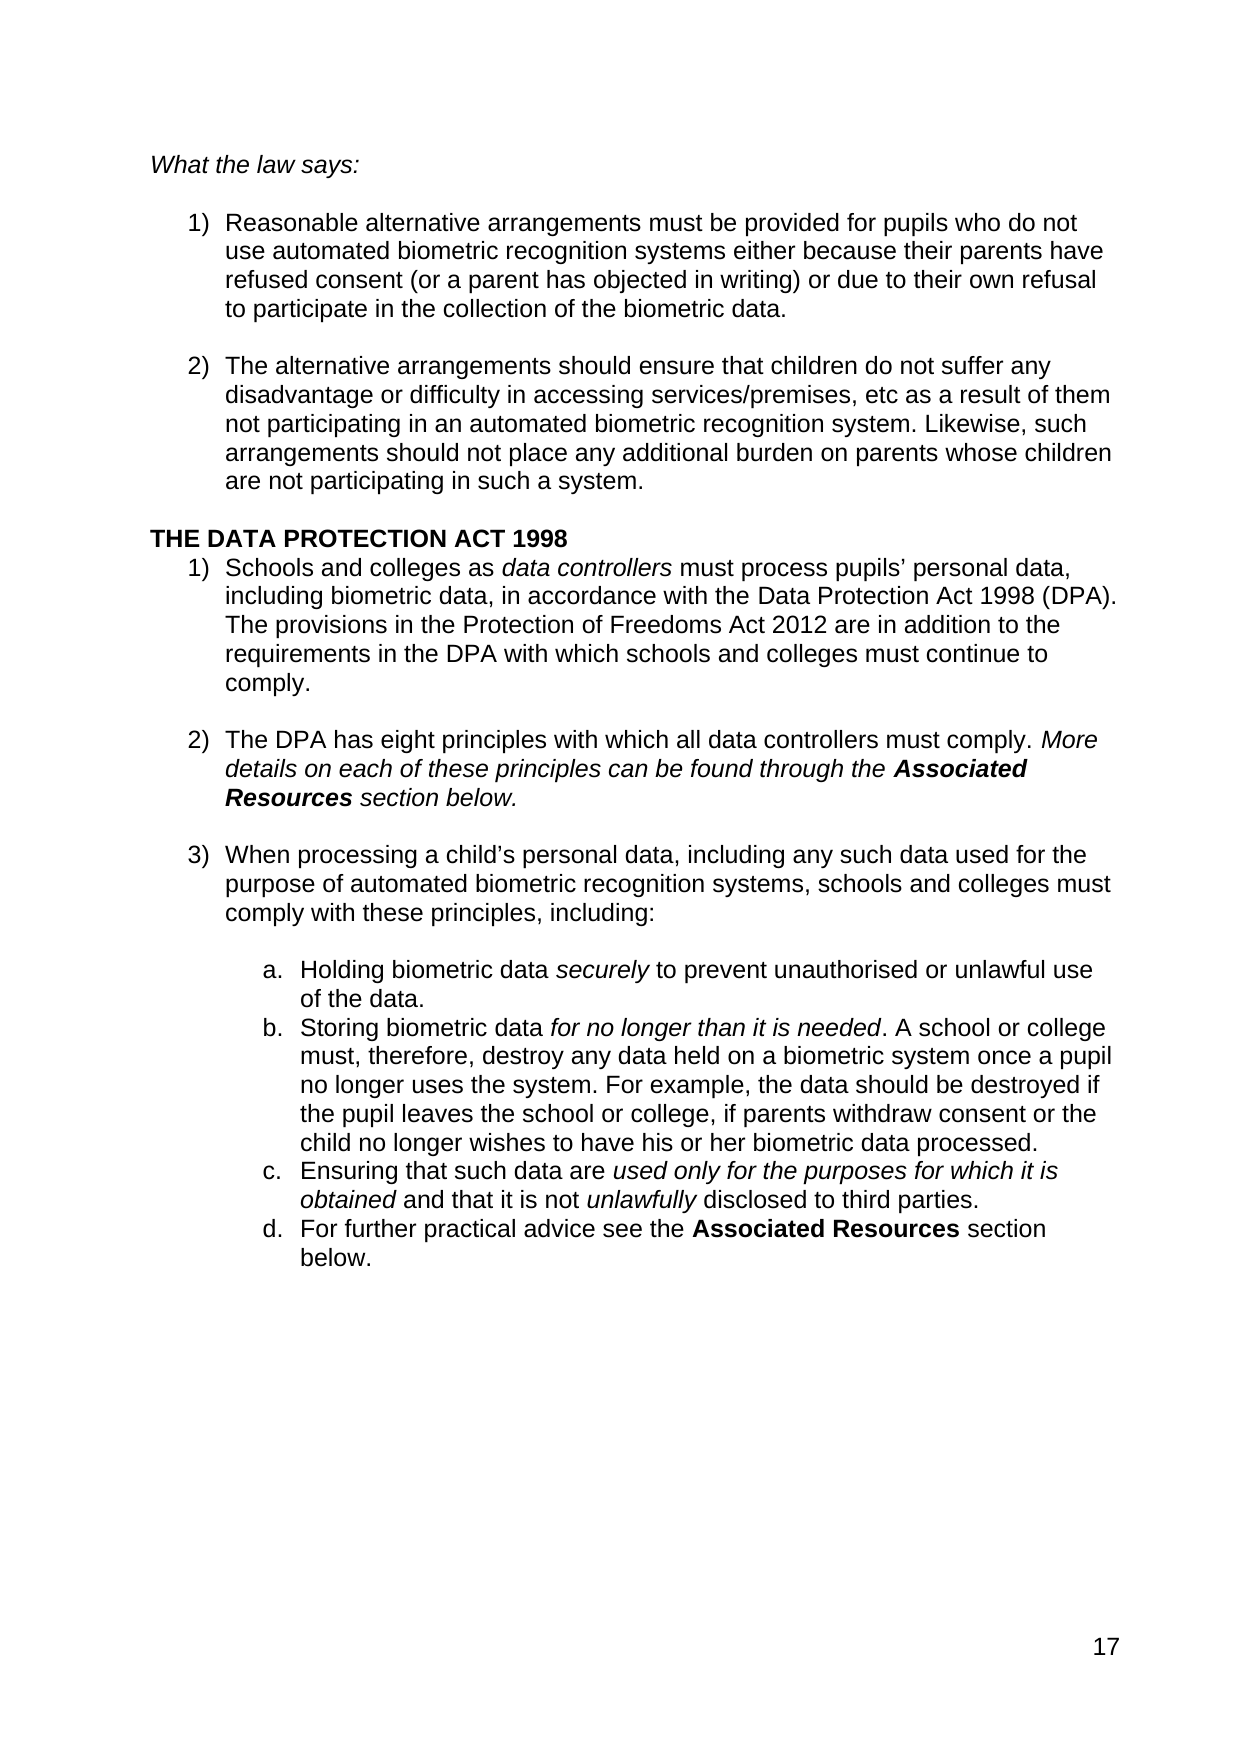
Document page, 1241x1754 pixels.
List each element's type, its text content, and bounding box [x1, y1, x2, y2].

list Schools and colleges as data controllers must process pupils’ personal data, including biometric data, in accordance with the Data Protection Act 1998 (DPA). The provisions in the Protection of Freedoms Act 2012 are in addition to the requirements in the DPA with which schools and colleges must continue to comply. [187, 552, 1120, 725]
text THE DATA PROTECTION ACT 1998 [150, 524, 1120, 552]
text What the law says: [150, 150, 1120, 179]
list For further practical advice see the Associated Resources section below. [262, 1214, 1120, 1271]
list Holding biometric data securely to prevent unauthorised or unlawful use of the data. [262, 955, 1120, 1012]
list Ensuring that such data are used only for the purposes for which it is obtained and that it is not unlawfully disclosed to third parties. [262, 1156, 1120, 1214]
list The alternative arrangements should ensure that children do not suffer any disadvantage or difficulty in accessing services/premises, etc as a result of them not participating in an automated biometric recognition system. Likewise, such arrangements should not place any additional burden on parents whose children are not participating in such a system. [187, 351, 1120, 524]
list Storing biometric data for no longer than it is needed. A school or college must, therefore, destroy any data held on a biometric system once a pupil no longer uses the system. For example, the data should be destroyed if the pupil leaves the school or college, if parents withdraw consent or the child no longer wishes to have his or her biometric data processed. [262, 1012, 1120, 1156]
list When processing a child’s personal data, including any such data used for the purpose of automated biometric recognition systems, schools and colleges must comply with these principles, including: [187, 840, 1120, 955]
list The DPA has eight principles with which all data controllers must comply. More details on each of these principles can be found through the Associated Resources section below. [187, 725, 1120, 811]
list Reasonable alternative arrangements must be provided for pupils who do not use automated biometric recognition systems either because their parents have refused consent (or a parent has objected in writing) or due to their own refusal to participate in the collection of the biometric data. [187, 207, 1120, 322]
